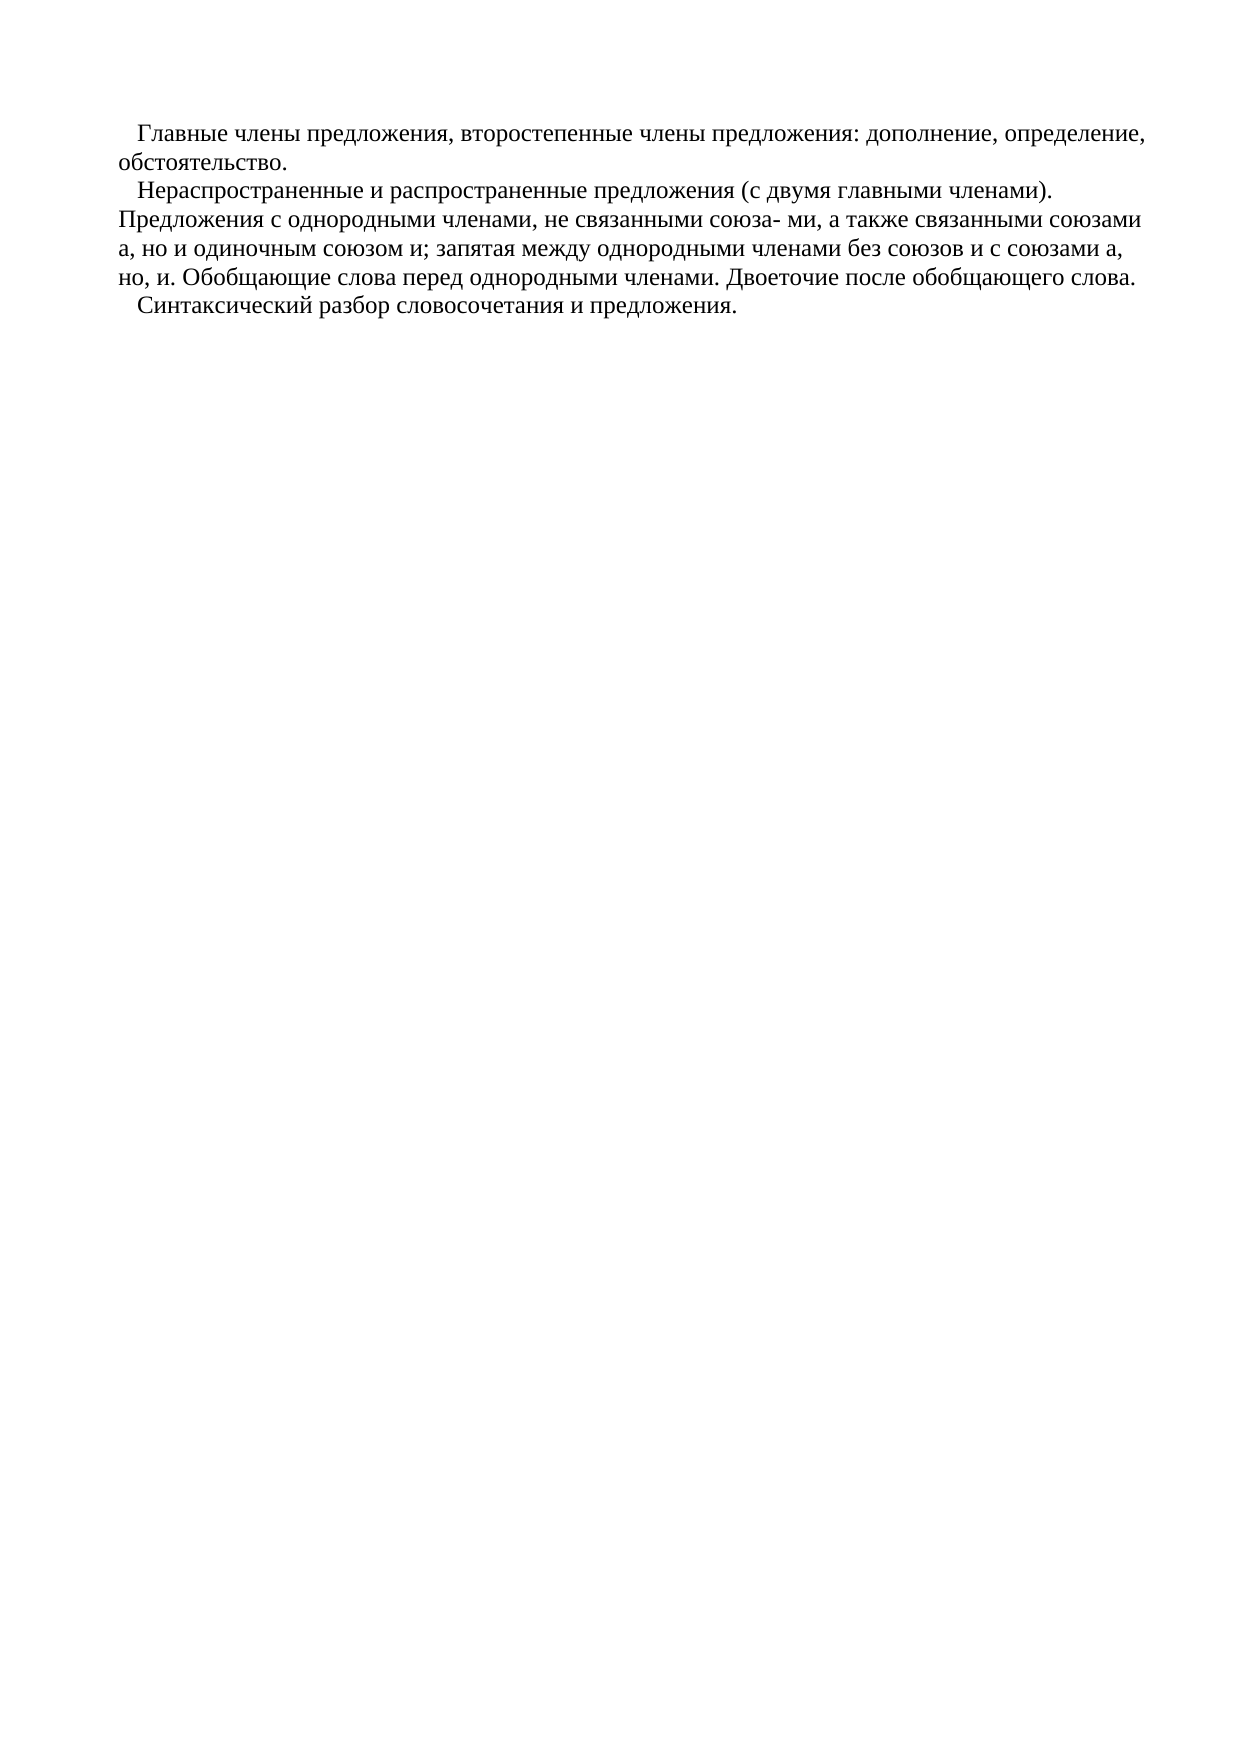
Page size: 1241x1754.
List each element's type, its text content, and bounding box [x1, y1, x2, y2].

text Главные члены предложения, второстепенные члены предложения: дополнение, определение, обстоятельство. [118, 118, 1152, 176]
text Нераспространенные и распространенные предложения (с двумя главными членами). Предложения с однородными членами, не связанными союза- ми, а также связанными союзами а, но и одиночным союзом и; запятая между однородными членами без союзов и с союзами а, но, и. Обобщающие слова перед однородными членами. Двоеточие после обобщающего слова. [118, 176, 1152, 291]
text Синтаксический разбор словосочетания и предложения. [118, 291, 1152, 319]
